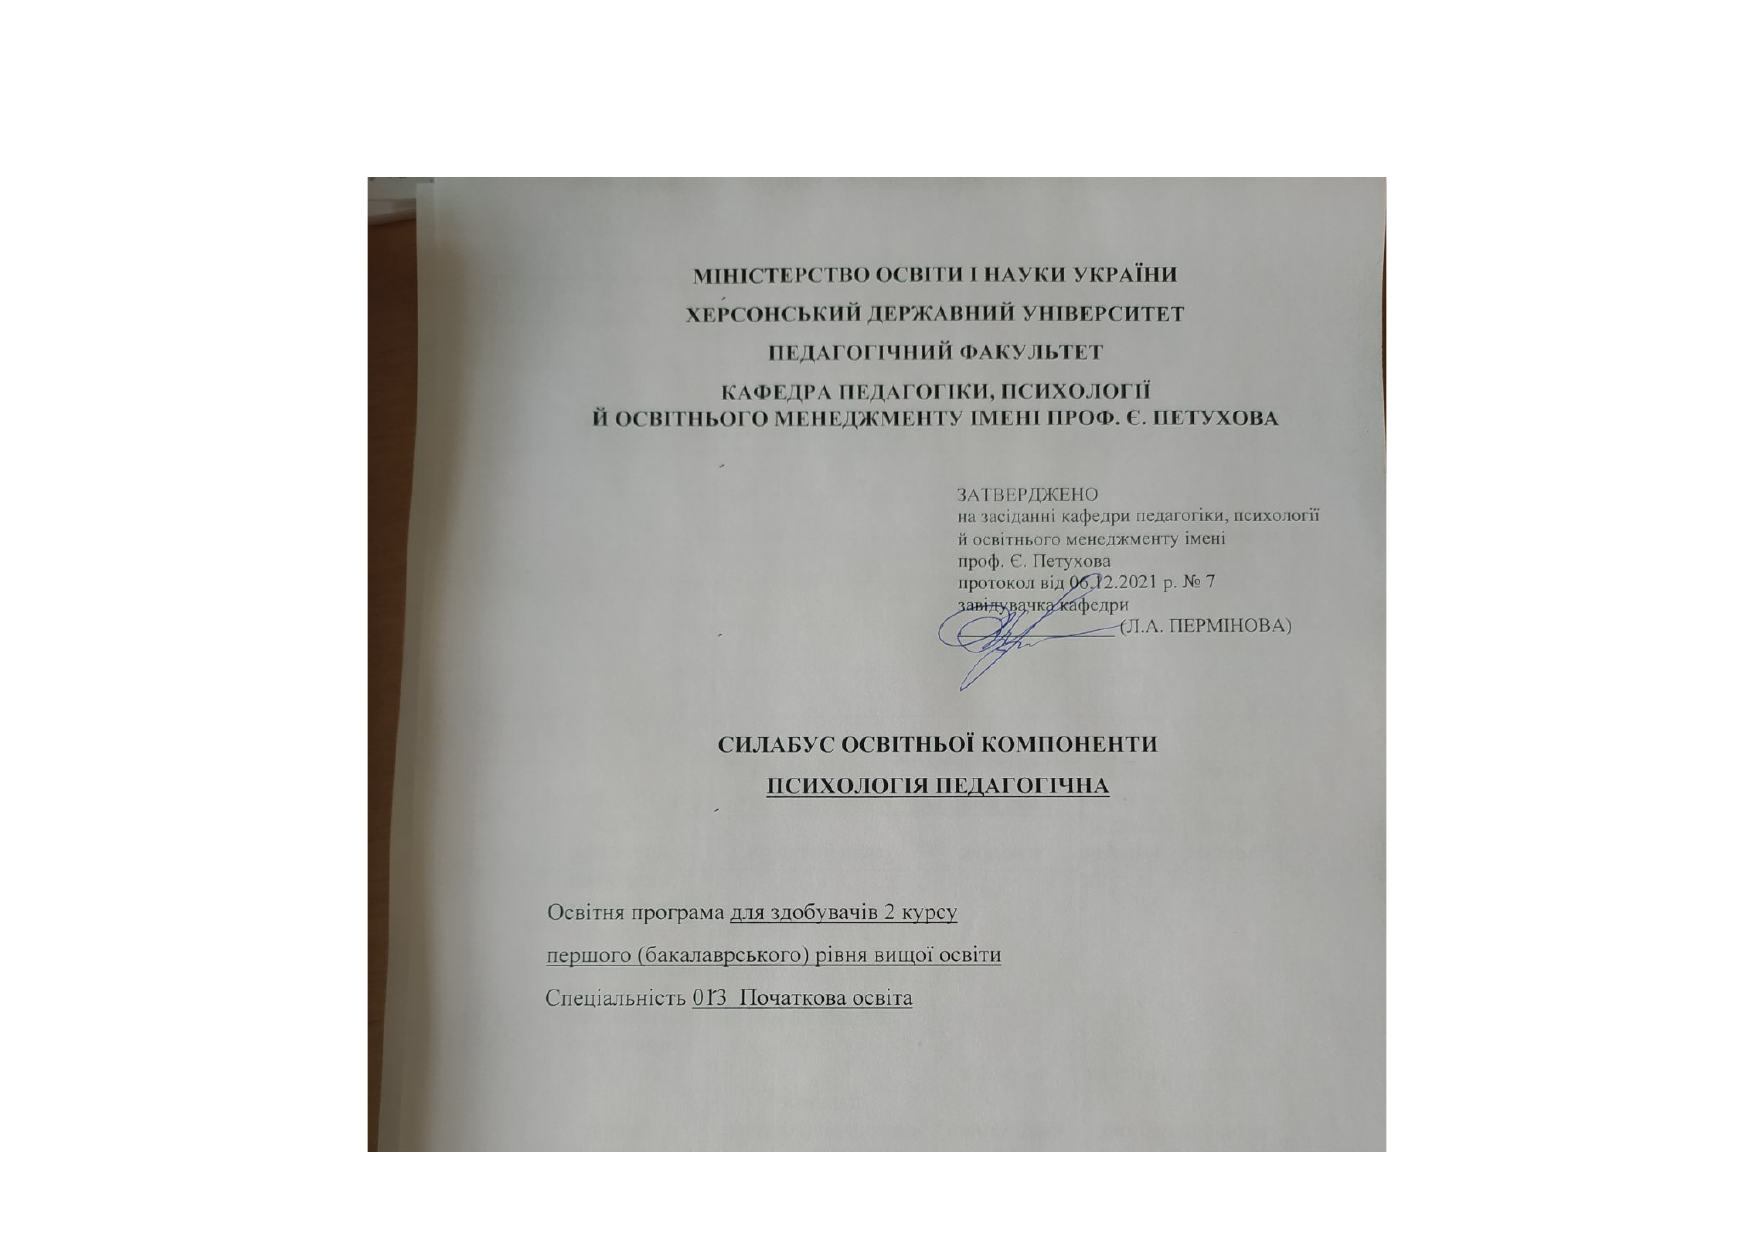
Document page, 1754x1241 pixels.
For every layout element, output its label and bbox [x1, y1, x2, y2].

picture [367, 177, 1387, 1152]
